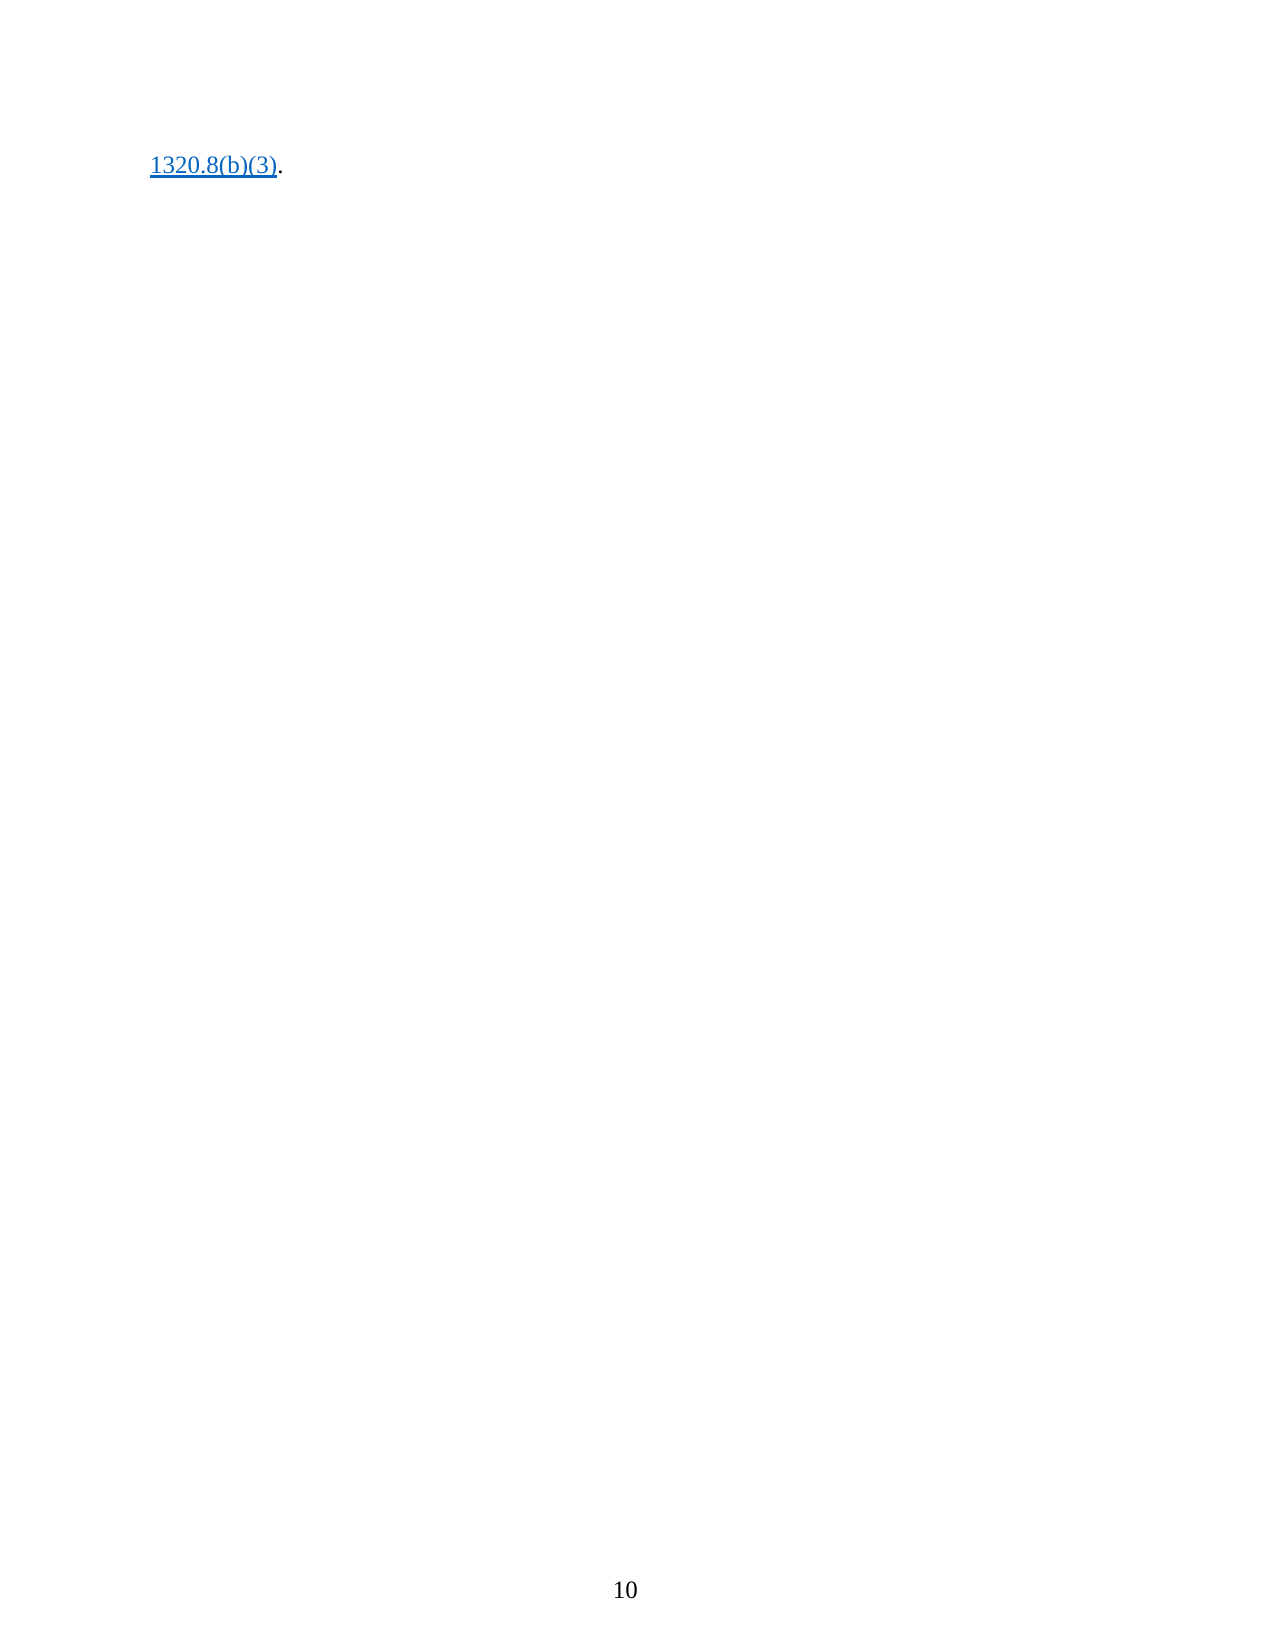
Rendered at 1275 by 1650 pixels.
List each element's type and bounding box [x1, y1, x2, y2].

text [150, 150, 1125, 179]
